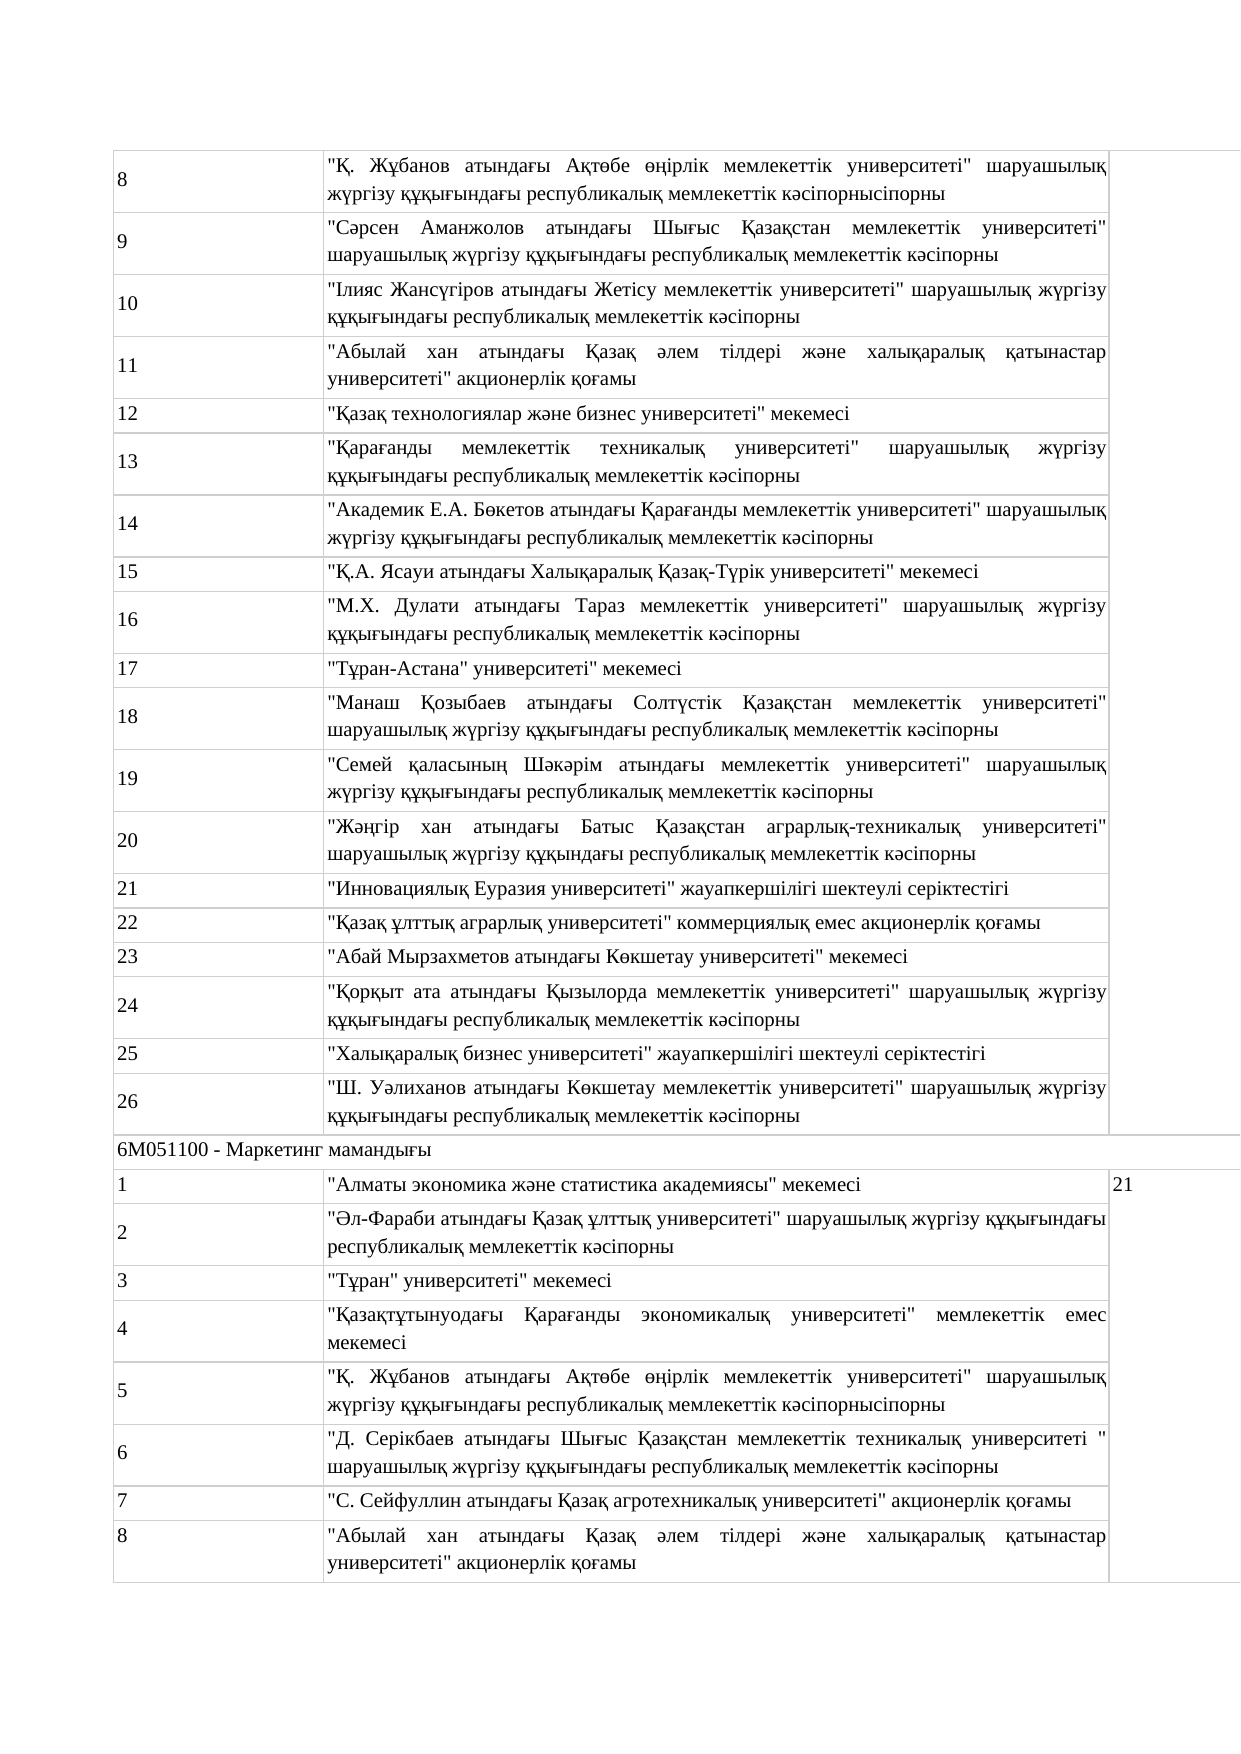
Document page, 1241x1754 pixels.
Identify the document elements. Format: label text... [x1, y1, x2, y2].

table_cell "Алматы экономика және статистика академиясы" мекемесі [324, 1170, 1108, 1203]
table_cell "Қ. Жұбанов атындағы Ақтөбе өңірлік мемлекеттік университетi" шаруашылық жүргізу құқығындағы республикалық мемлекеттік кәсіпорнысіпорны [324, 1363, 1108, 1423]
table_cell 20 [114, 812, 323, 873]
table_cell "Тұран" университеті" мекемесі [324, 1266, 1108, 1299]
table_cell "Қарағанды мемлекеттік техникалық университетi" шаруашылық жүргізу құқығындағы республикалық мемлекеттік кәсіпорны [324, 434, 1108, 494]
table_cell "Д. Серікбаев атындағы Шығыс Қазақстан мемлекеттік техникалық университеті " шаруашылық жүргізу құқығындағы республикалық мемлекеттік кәсіпорны [324, 1425, 1108, 1485]
table_cell 22 [114, 909, 323, 942]
table_cell 3 [114, 1266, 323, 1299]
table_cell 23 [114, 943, 323, 976]
table_cell "Ш. Уәлиханов атындағы Көкшетау мемлекеттік университетi" шаруашылық жүргізу құқығындағы республикалық мемлекеттік кәсіпорны [324, 1074, 1108, 1134]
table_cell "Қазақ ұлттық аграрлық университеті" коммерциялық емес акционерлік қоғамы [324, 909, 1108, 942]
table_cell 21 [1110, 1170, 1240, 1582]
table_cell "Қазақтұтынуодағы Қарағанды экономикалық университеті" мемлекеттік емес мекемесі [324, 1301, 1108, 1361]
table_cell 5 [114, 1363, 323, 1423]
table_cell 1 [114, 1170, 323, 1203]
table_cell "Тұран-Астана" университеті" мекемесі [324, 654, 1108, 687]
table_cell "Қ. Жұбанов атындағы Ақтөбе өңірлік мемлекеттік университетi" шаруашылық жүргізу құқығындағы республикалық мемлекеттік кәсіпорнысіпорны [324, 151, 1108, 212]
table_cell 16 [114, 592, 323, 653]
table_cell 14 [114, 496, 323, 556]
table_cell "Инновациялық Еуразия университеті" жауапкершілігі шектеулі серіктестігі [324, 874, 1108, 907]
table_cell 25 [114, 1039, 323, 1072]
table_cell 15 [114, 558, 323, 591]
table_cell 26 [114, 1074, 323, 1134]
table_cell 6 [114, 1425, 323, 1485]
table_cell "Әл-Фараби атындағы Қазақ ұлттық университетi" шаруашылық жүргізу құқығындағы республикалық мемлекеттік кәсіпорны [324, 1204, 1108, 1265]
table_cell "Манаш Қозыбаев атындағы Солтүстік Қазақстан мемлекеттік университетi" шаруашылық жүргізу құқығындағы республикалық мемлекеттік кәсіпорны [324, 688, 1108, 749]
table_cell 2 [114, 1204, 323, 1265]
table_cell "Академик Е.А. Бөкетов атындағы Қарағанды мемлекеттік университетi" шаруашылық жүргізу құқығындағы республикалық мемлекеттік кәсіпорны [324, 496, 1108, 556]
table_cell 24 [114, 977, 323, 1038]
table_cell "Қорқыт ата атындағы Қызылорда мемлекеттік университетi" шаруашылық жүргізу құқығындағы республикалық мемлекеттік кәсіпорны [324, 977, 1108, 1038]
table_cell 13 [114, 434, 323, 494]
table_cell 8 [114, 151, 323, 212]
table_cell 9 [114, 213, 323, 274]
table_cell 8 [114, 1521, 323, 1582]
table_cell "Абылай хан атындағы Қазақ әлем тілдері және халықаралық қатынастар университеті" акционерлік қоғамы [324, 1521, 1108, 1582]
table_cell 6М051100 - Маркетинг мамандығы [114, 1136, 1240, 1169]
table_cell "Абылай хан атындағы Қазақ әлем тілдері және халықаралық қатынастар университеті" акционерлік қоғамы [324, 337, 1108, 398]
table_cell 17 [114, 654, 323, 687]
table_cell 7 [114, 1487, 323, 1520]
table_cell "Сәрсен Аманжолов атындағы Шығыс Қазақстан мемлекеттік университетi" шаруашылық жүргізу құқығындағы республикалық мемлекеттік кәсіпорны [324, 213, 1108, 274]
table_cell "Қазақ технологиялар және бизнес университеті" мекемесі [324, 399, 1108, 432]
table_cell "М.Х. Дулати атындағы Тараз мемлекеттік университетi" шаруашылық жүргізу құқығындағы республикалық мемлекеттік кәсіпорны [324, 592, 1108, 653]
table_cell 19 [114, 750, 323, 811]
table_cell 18 [114, 688, 323, 749]
table_cell "Халықаралық бизнес университеті" жауапкершілігі шектеулі серіктестігі [324, 1039, 1108, 1072]
table_cell "Семей қаласының Шәкәрім атындағы мемлекеттік университеті" шаруашылық жүргізу құқығындағы республикалық мемлекеттік кәсіпорны [324, 750, 1108, 811]
table_cell "Жәңгір хан атындағы Батыс Қазақстан аграрлық-техникалық университеті" шаруашылық жүргізу құқындағы республикалық мемлекеттік кәсіпорны [324, 812, 1108, 873]
table_cell 4 [114, 1301, 323, 1361]
table_cell "Қ.А. Ясауи атындағы Халықаралық Қазақ-Түрік университеті" мекемесі [324, 558, 1108, 591]
table_cell "С. Сейфуллин атындағы Қазақ агротехникалық университеті" акционерлік қоғамы [324, 1487, 1108, 1520]
table_cell 12 [114, 399, 323, 432]
table_cell 10 [114, 275, 323, 336]
table_cell "Абай Мырзахметов атындағы Көкшетау университеті" мекемесі [324, 943, 1108, 976]
table_cell 11 [114, 337, 323, 398]
table_cell 21 [114, 874, 323, 907]
table_cell "Ілияс Жансүгiров атындағы Жетісу мемлекеттік университетi" шаруашылық жүргізу құқығындағы республикалық мемлекеттік кәсіпорны [324, 275, 1108, 336]
